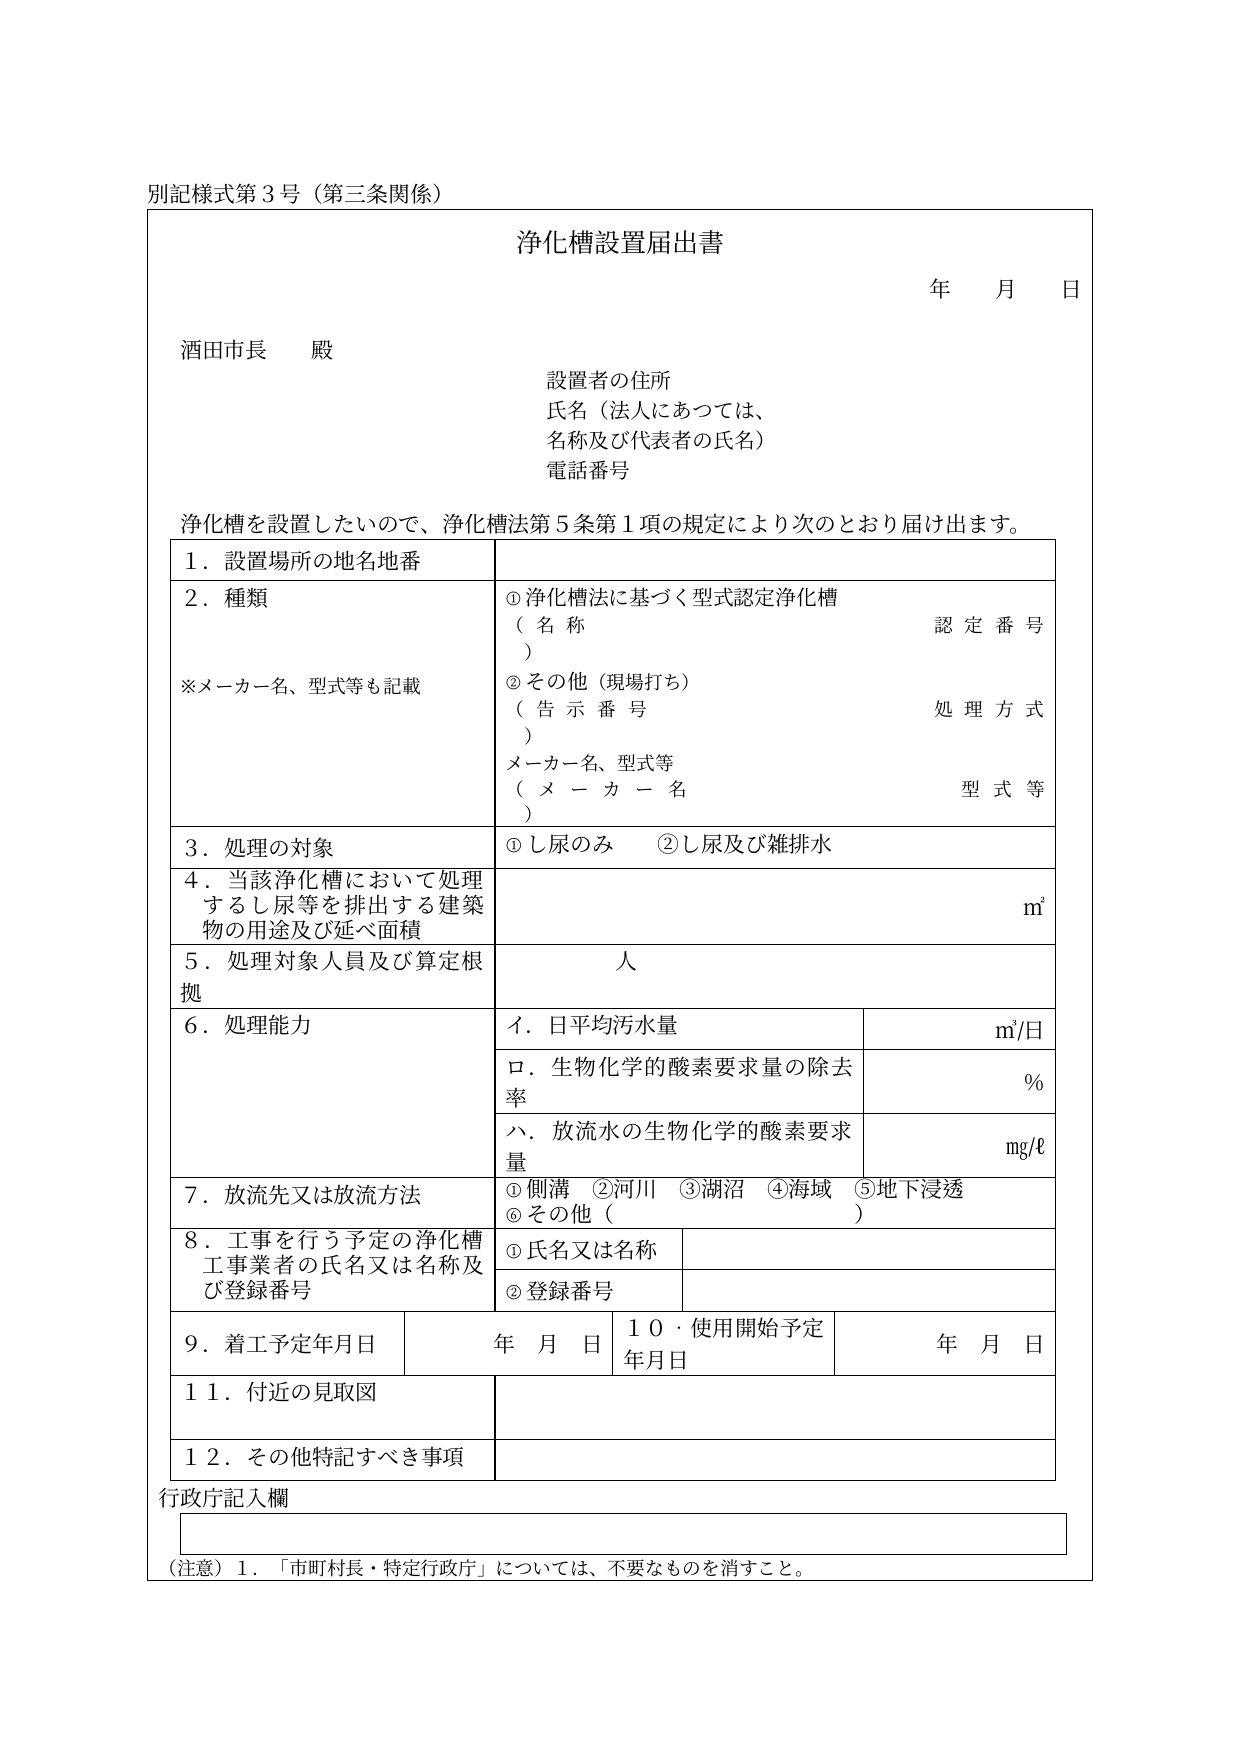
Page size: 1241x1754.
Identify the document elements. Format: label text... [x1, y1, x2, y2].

text 別記様式第３号（第三条関係） [148, 177, 1092, 209]
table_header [148, 210, 1092, 1580]
